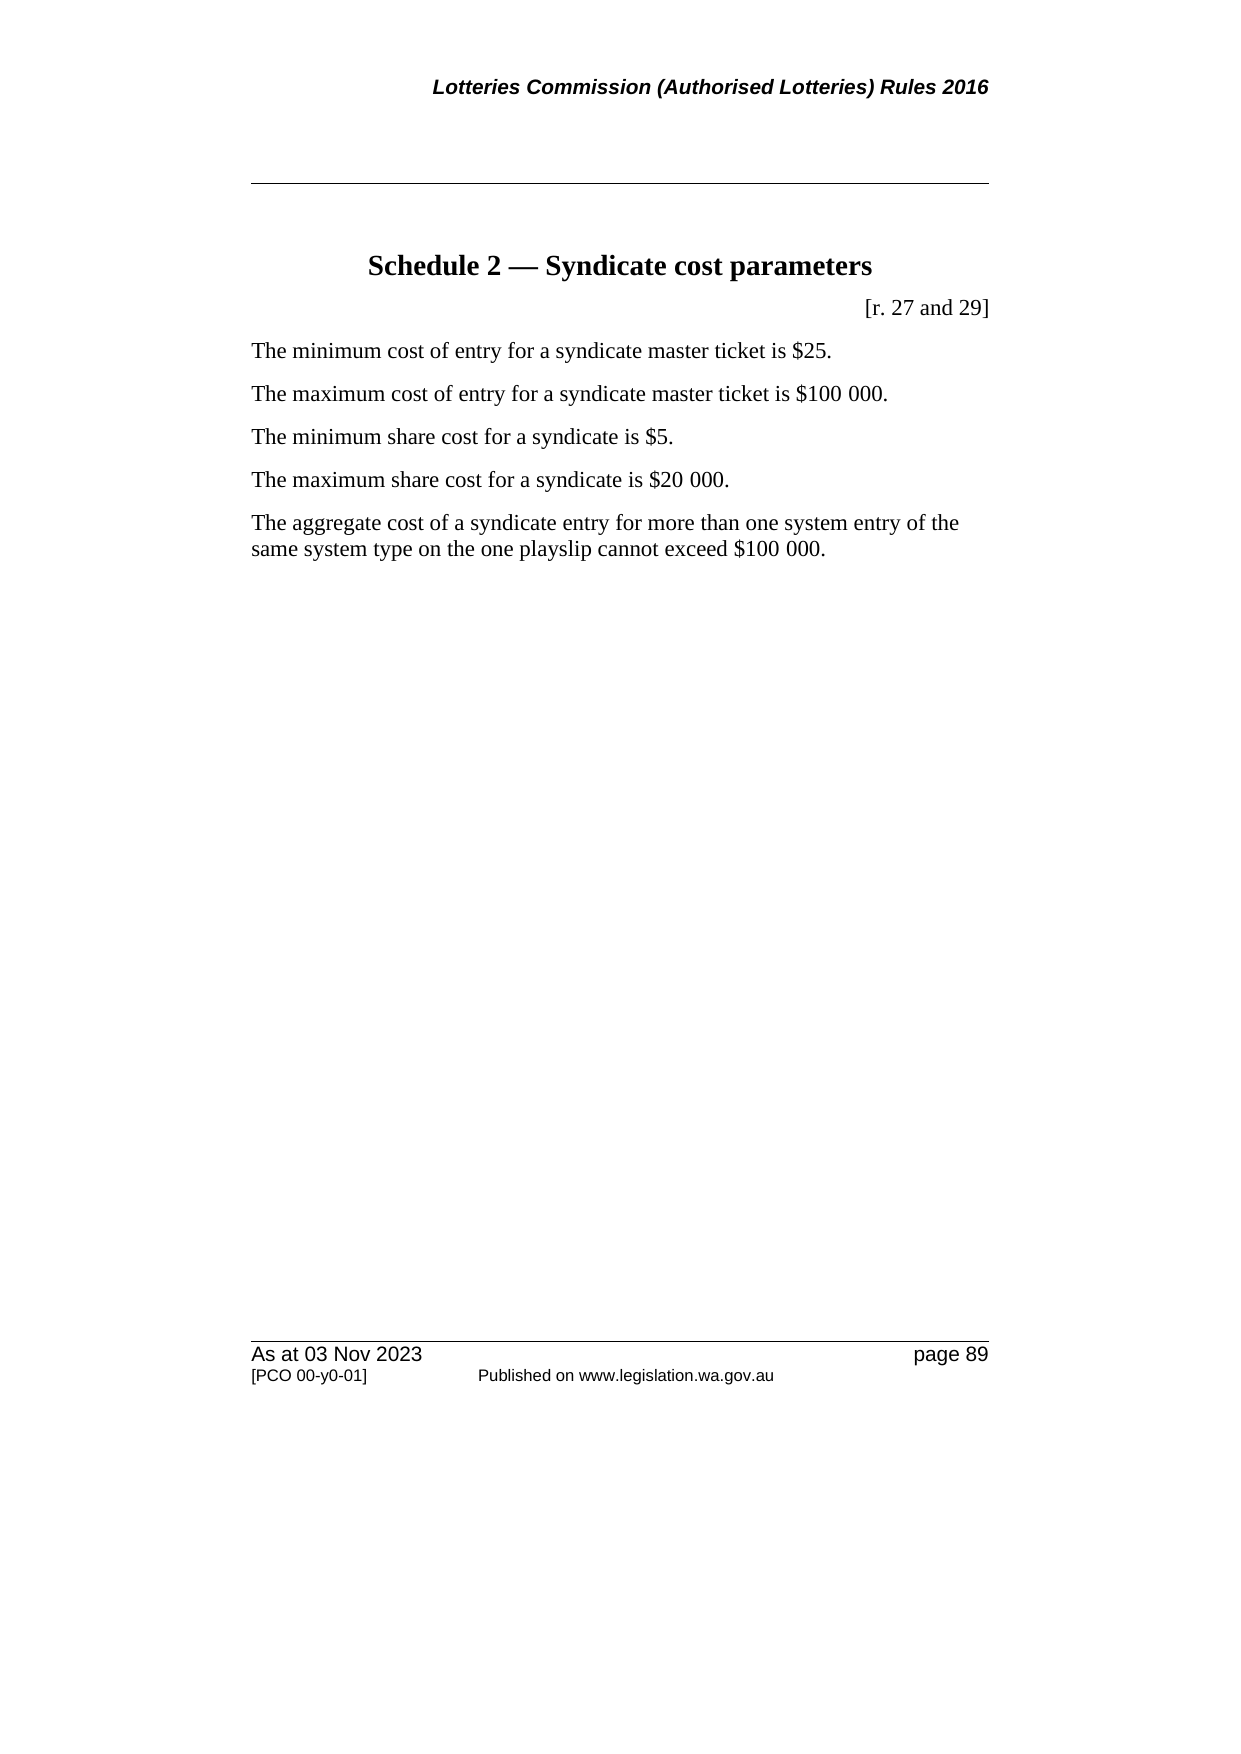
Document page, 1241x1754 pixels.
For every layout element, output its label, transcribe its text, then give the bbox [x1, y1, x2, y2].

text The minimum share cost for a syndicate is $5. [251, 423, 989, 449]
text [r. 27 and 29] [251, 294, 989, 320]
text The minimum cost of entry for a syndicate master ticket is $25. [251, 337, 989, 363]
text The maximum share cost for a syndicate is $20 000. [251, 466, 989, 492]
subtitle Schedule 2 — Syndicate cost parameters [251, 248, 989, 282]
text The maximum cost of entry for a syndicate master ticket is $100 000. [251, 380, 989, 406]
text The aggregate cost of a syndicate entry for more than one system entry of the same system type on the one playslip cannot exceed $100 000. [251, 509, 989, 562]
